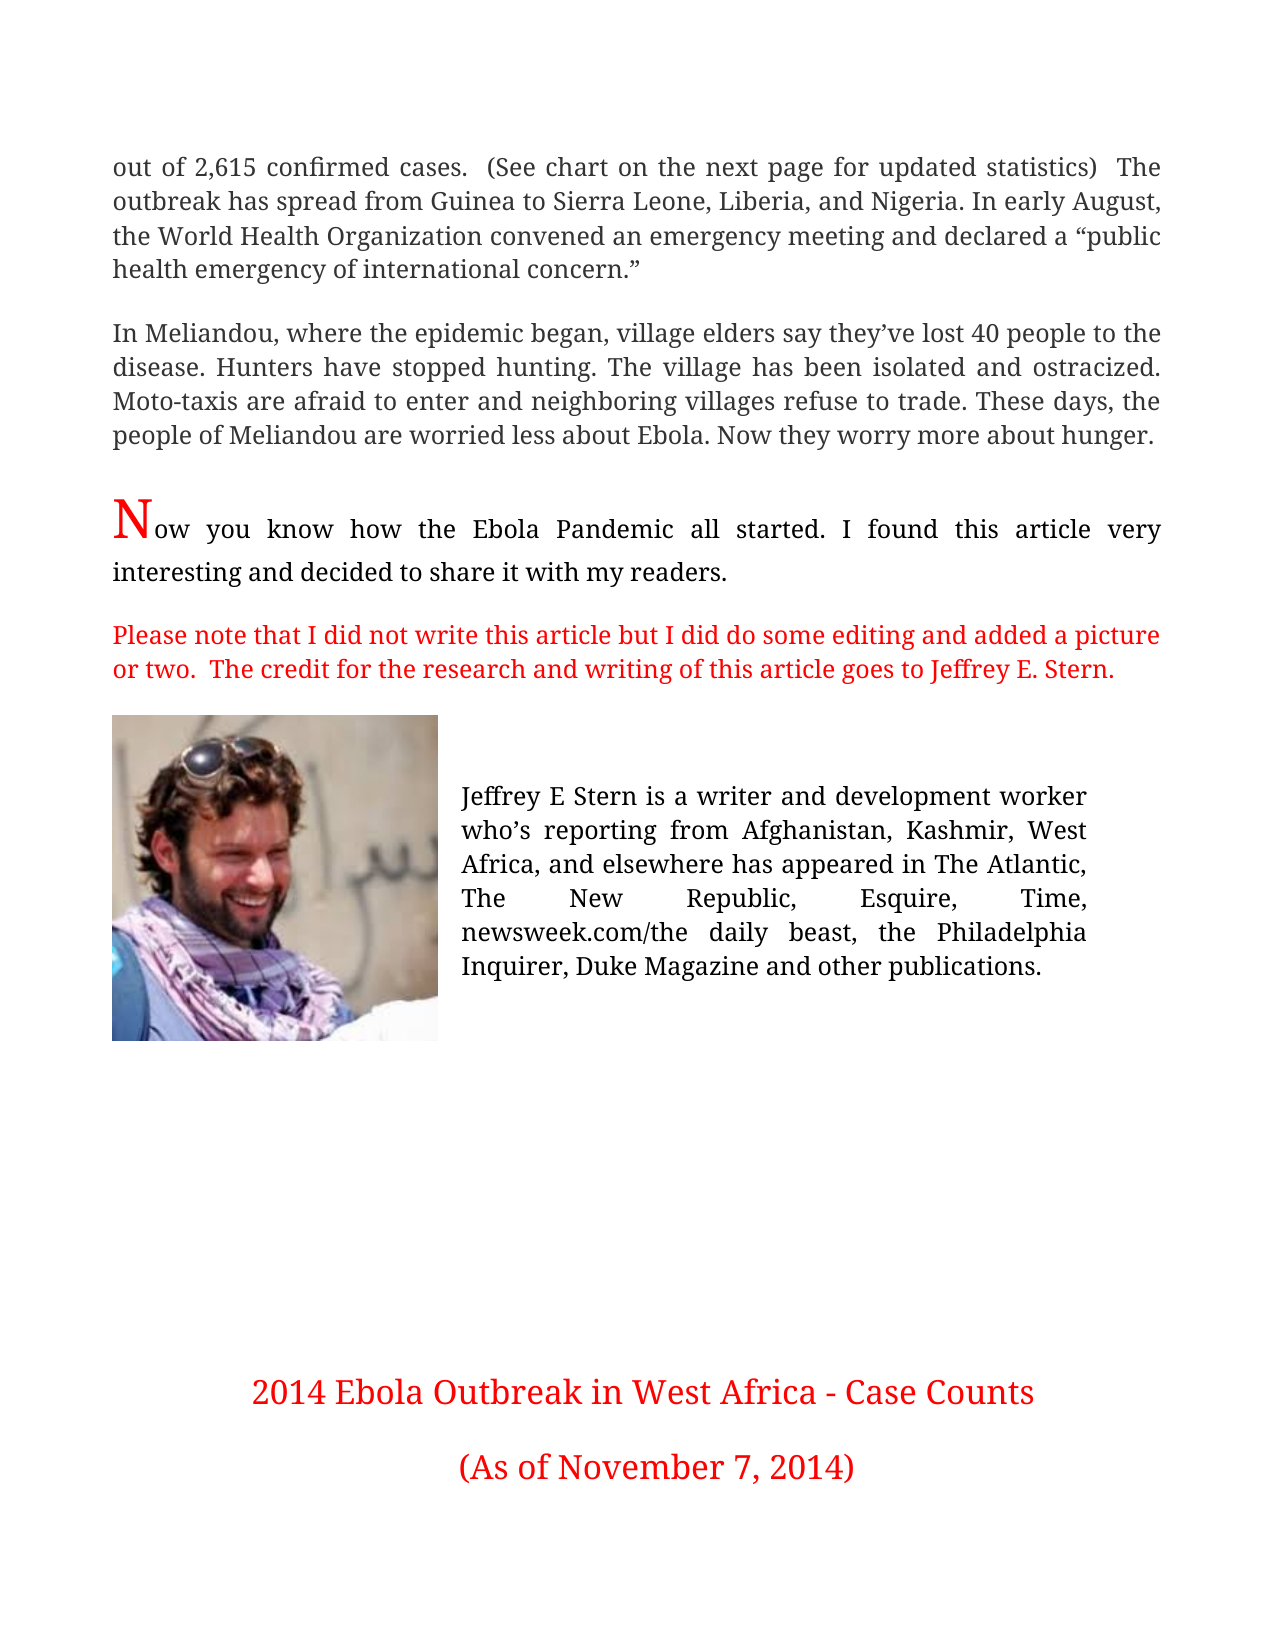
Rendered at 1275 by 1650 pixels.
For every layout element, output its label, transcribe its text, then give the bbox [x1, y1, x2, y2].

text In Meliandou, where the epidemic began, village elders say they’ve lost 40 people to the disease. Hunters have stopped hunting. The village has been isolated and ostracized. Moto-taxis are afraid to enter and neighboring villages refuse to trade. These days, the people of Meliandou are worried less about Ebola. Now they worry more about hunger. [112, 315, 1162, 452]
picture [112, 715, 438, 1041]
text Please note that I did not write this article but I did do some editing and added a picture or two. The credit for the research and writing of this article goes to Jeffrey E. Stern. [112, 618, 1162, 686]
table_header Jeffrey E Stern is a writer and development worker who’s reporting from Afghanistan, Kashmir, West Africa, and elsewhere has appeared in The Atlantic, The New Republic, Esquire, Time, newsweek.com/the daily beast, the Philadelphia Inquirer, Duke Magazine and other publications. [450, 715, 1099, 1069]
table_header [101, 715, 450, 1069]
text Now you know how the Ebola Pandemic all started. I found this article very interesting and decided to share it with my readers. [112, 481, 1162, 589]
text (As of November 7, 2014) [112, 1443, 1162, 1489]
text 2014 Ebola Outbreak in West Africa - Case Counts [112, 1369, 1162, 1414]
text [112, 150, 1162, 286]
